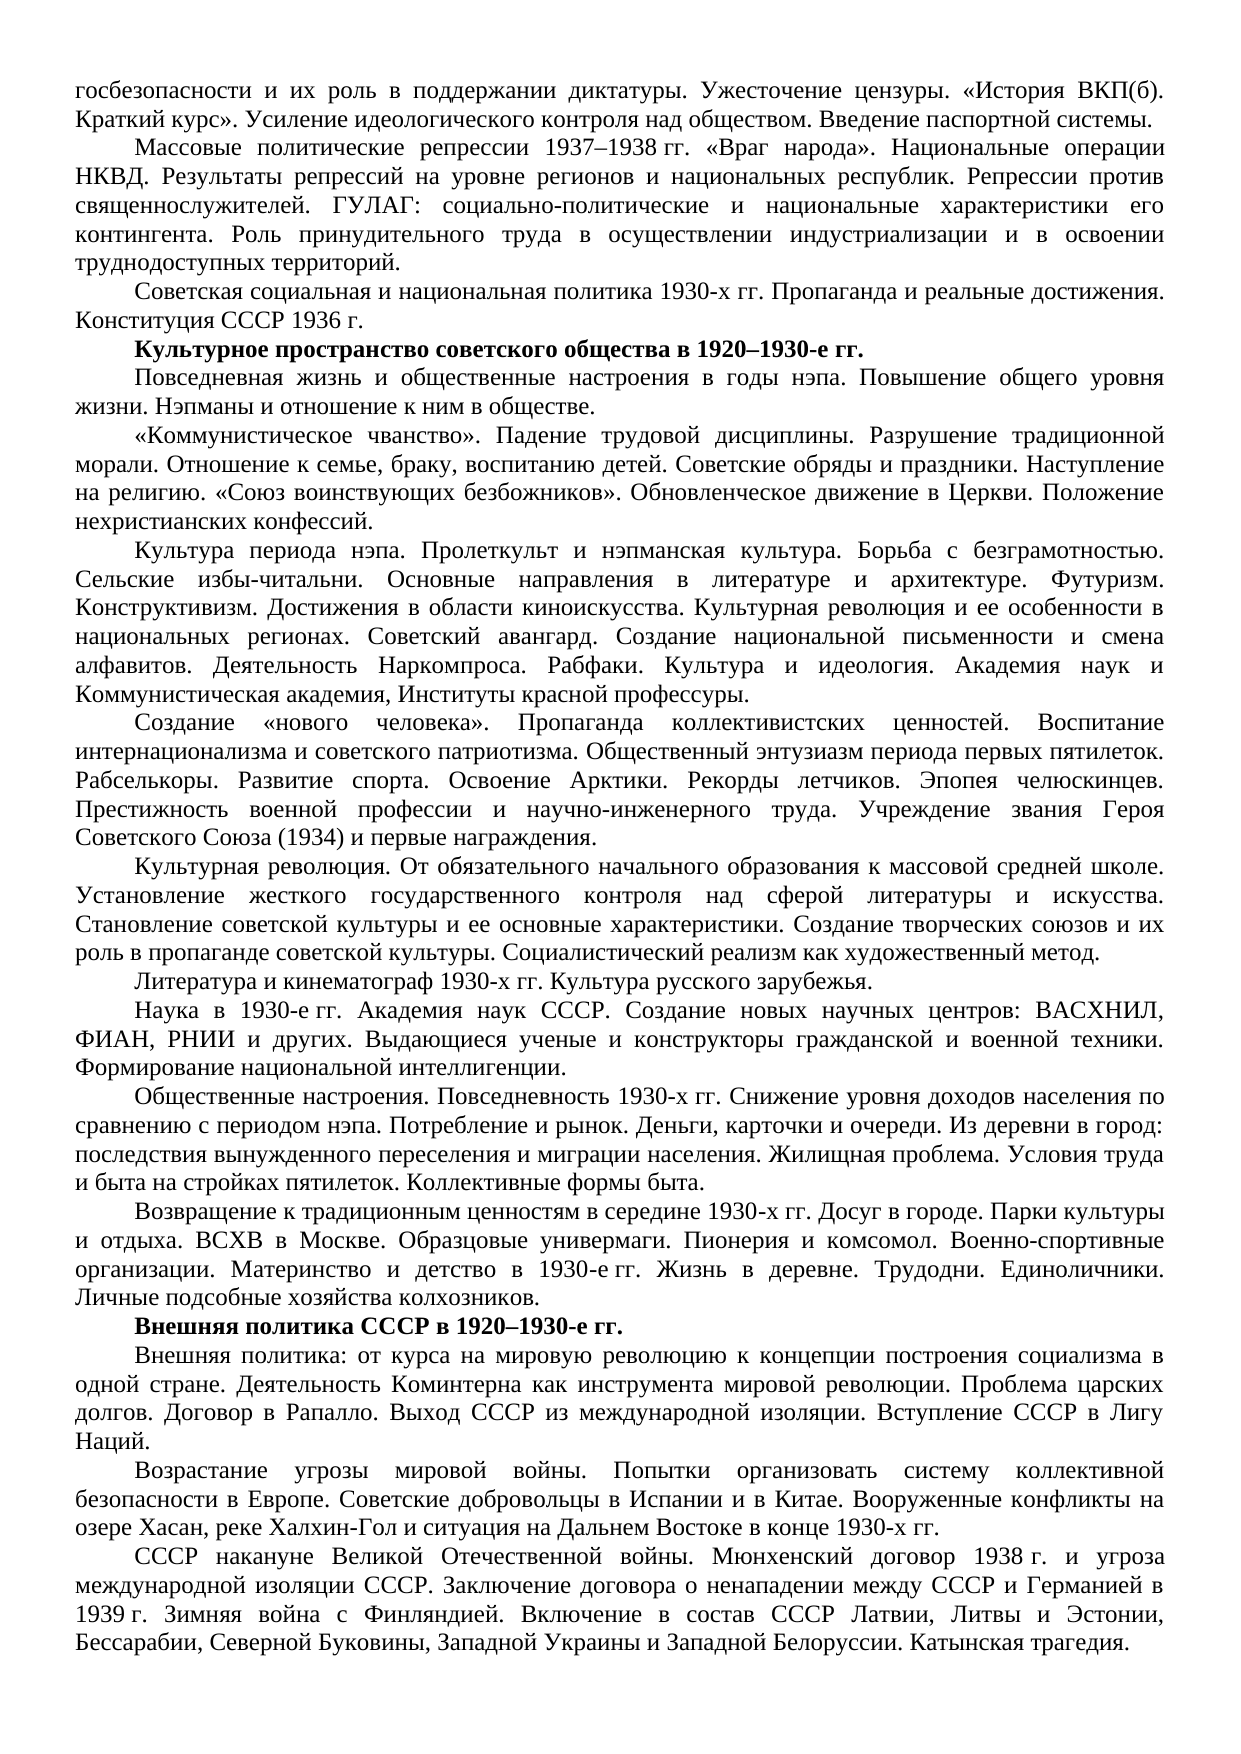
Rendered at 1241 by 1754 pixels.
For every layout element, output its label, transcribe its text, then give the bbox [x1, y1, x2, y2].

text Культурное пространство советского общества в 1920–1930-е гг. [75, 334, 1165, 362]
text СССР накануне Великой Отечественной войны. Мюнхенский договор 1938 г. и угроза международной изоляции СССР. Заключение договора о ненападении между СССР и Германией в 1939 г. Зимняя война с Финляндией. Включение в состав СССР Латвии, Литвы и Эстонии, Бессарабии, Северной Буковины, Западной Украины и Западной Белоруссии. Катынская трагедия. [75, 1541, 1165, 1656]
text Внешняя политика: от курса на мировую революцию к концепции построения социализма в одной стране. Деятельность Коминтерна как инструмента мировой революции. Проблема царских долгов. Договор в Рапалло. Выход СССР из международной изоляции. Вступление СССР в Лигу Наций. [75, 1340, 1165, 1455]
text Культура периода нэпа. Пролеткульт и нэпманская культура. Борьба с безграмотностью. Сельские избы-читальни. Основные направления в литературе и архитектуре. Футуризм. Конструктивизм. Достижения в области киноискусства. Культурная революция и ее особенности в национальных регионах. Советский авангард. Создание национальной письменности и смена алфавитов. Деятельность Наркомпроса. Рабфаки. Культура и идеология. Академия наук и Коммунистическая академия, Институты красной профессуры. [75, 535, 1165, 707]
text Возвращение к традиционным ценностям в середине 1930-х гг. Досуг в городе. Парки культуры и отдыха. ВСХВ в Москве. Образцовые универмаги. Пионерия и комсомол. Военно-спортивные организации. Материнство и детство в 1930-е гг. Жизнь в деревне. Трудодни. Единоличники. Личные подсобные хозяйства колхозников. [75, 1196, 1165, 1311]
text Повседневная жизнь и общественные настроения в годы нэпа. Повышение общего уровня жизни. Нэпманы и отношение к ним в обществе. [75, 362, 1165, 420]
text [75, 75, 1165, 132]
text Советская социальная и национальная политика 1930-х гг. Пропаганда и реальные достижения. Конституция СССР 1936 г. [75, 276, 1165, 334]
text Культурная революция. От обязательного начального образования к массовой средней школе. Установление жесткого государственного контроля над сферой литературы и искусства. Становление советской культуры и ее основные характеристики. Создание творческих союзов и их роль в пропаганде советской культуры. Социалистический реализм как художественный метод. [75, 851, 1165, 966]
text Возрастание угрозы мировой войны. Попытки организовать систему коллективной безопасности в Европе. Советские добровольцы в Испании и в Китае. Вооруженные конфликты на озере Хасан, реке Халхин-Гол и ситуация на Дальнем Востоке в конце 1930-х гг. [75, 1455, 1165, 1541]
text Наука в 1930-е гг. Академия наук СССР. Создание новых научных центров: ВАСХНИЛ, ФИАН, РНИИ и других. Выдающиеся ученые и конструкторы гражданской и военной техники. Формирование национальной интеллигенции. [75, 995, 1165, 1081]
text Массовые политические репрессии 1937–1938 гг. «Враг народа». Национальные операции НКВД. Результаты репрессий на уровне регионов и национальных республик. Репрессии против священнослужителей. ГУЛАГ: социально-политические и национальные характеристики его контингента. Роль принудительного труда в осуществлении индустриализации и в освоении труднодоступных территорий. [75, 132, 1165, 276]
text Общественные настроения. Повседневность 1930-х гг. Снижение уровня доходов населения по сравнению с периодом нэпа. Потребление и рынок. Деньги, карточки и очереди. Из деревни в город: последствия вынужденного переселения и миграции населения. Жилищная проблема. Условия труда и быта на стройках пятилеток. Коллективные формы быта. [75, 1081, 1165, 1196]
text Литература и кинематограф 1930-х гг. Культура русского зарубежья. [75, 966, 1165, 995]
text «Коммунистическое чванство». Падение трудовой дисциплины. Разрушение традиционной морали. Отношение к семье, браку, воспитанию детей. Советские обряды и праздники. Наступление на религию. «Союз воинствующих безбожников». Обновленческое движение в Церкви. Положение нехристианских конфессий. [75, 420, 1165, 535]
text Внешняя политика СССР в 1920–1930-е гг. [75, 1311, 1165, 1340]
text Создание «нового человека». Пропаганда коллективистских ценностей. Воспитание интернационализма и советского патриотизма. Общественный энтузиазм периода первых пятилеток. Рабселькоры. Развитие спорта. Освоение Арктики. Рекорды летчиков. Эпопея челюскинцев. Престижность военной профессии и научно-инженерного труда. Учреждение звания Героя Советского Союза (1934) и первые награждения. [75, 707, 1165, 851]
